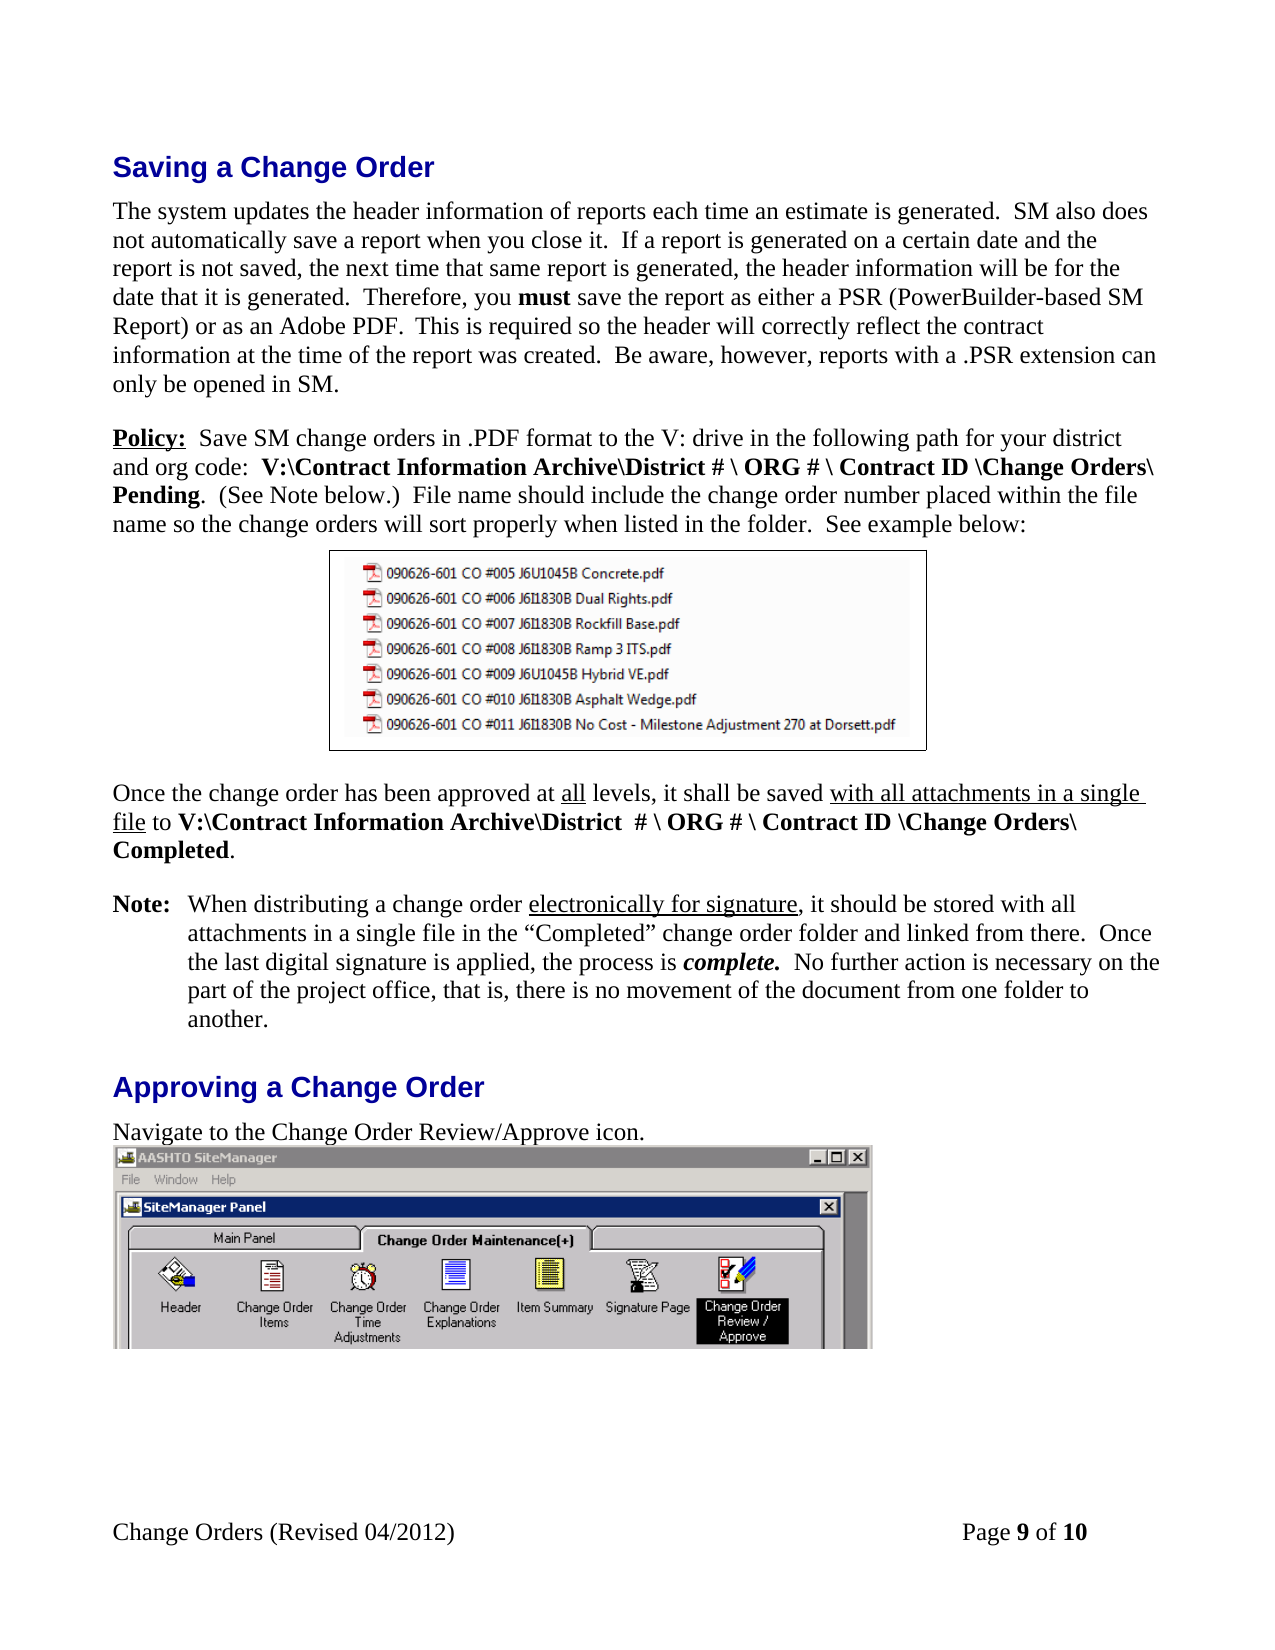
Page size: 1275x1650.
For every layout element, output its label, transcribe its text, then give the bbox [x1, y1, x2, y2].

text Note: When distributing a change order electronically for signature, it should be stored with all attachments in a single file in the “Completed” change order folder and linked from there. Once the last digital signature is applied, the process is complete. No further action is necessary on the part of the project office, that is, there is no movement of the document from one folder to another. [112, 889, 1162, 1033]
subtitle Approving a Change Order [112, 1071, 1162, 1104]
subtitle Saving a Change Order [112, 150, 1162, 183]
picture [112, 1145, 873, 1349]
picture [344, 557, 910, 737]
text The system updates the header information of reports each time an estimate is generated. SM also does not automatically save a report when you close it. If a report is generated on a certain date and the report is not saved, the next time that same report is generated, the header information will be for the date that it is generated. Therefore, you must save the report as either a PSR (PowerBuilder-based SM Report) or as an Adobe PDF. This is required so the header will correctly reflect the contract information at the time of the report was created. Be aware, however, reports with a .PSR extension can only be opened in SM. [112, 196, 1162, 398]
text Once the change order has been approved at all levels, it shall be saved with all attachments in a single file to V:\Contract Information Archive\District # \ ORG # \ Contract ID \Change Orders\Completed. [112, 778, 1162, 864]
text Policy: Save SM change orders in .PDF format to the V: drive in the following path for your district and org code: V:\Contract Information Archive\District # \ ORG # \ Contract ID \Change Orders\Pending. (See Note below.) File name should include the change order number placed within the file name so the change orders will sort properly when listed in the folder. See example below: [112, 423, 1162, 538]
